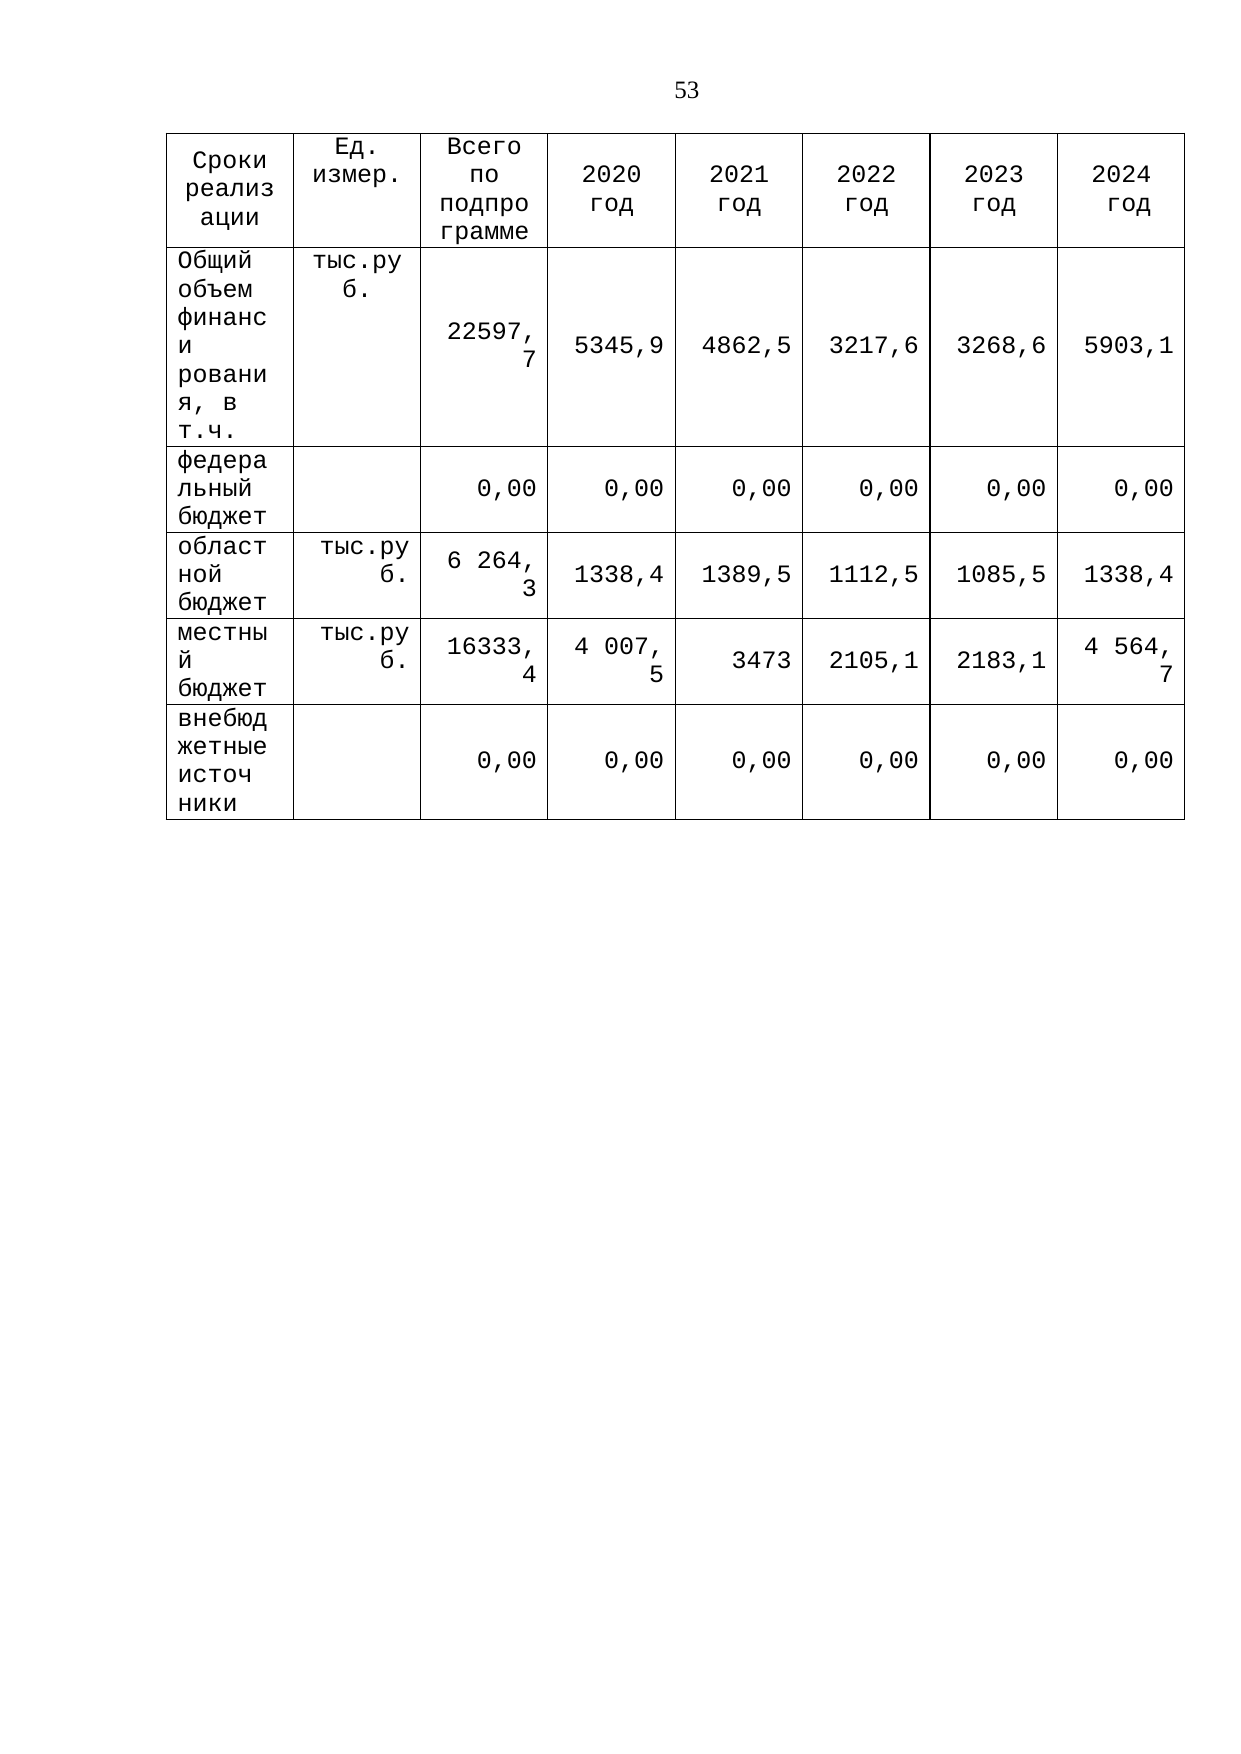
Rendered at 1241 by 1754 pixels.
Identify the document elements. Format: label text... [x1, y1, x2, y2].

table_header Сроки реализации [167, 134, 293, 247]
table_header 2021 год [676, 134, 802, 247]
table_cell 22597,7 [421, 248, 547, 446]
table_cell 0,00 [548, 705, 675, 819]
table_cell 0,00 [931, 705, 1057, 819]
table_cell 0,00 [803, 705, 929, 819]
table_header 2020 год [548, 134, 675, 247]
table_cell [294, 447, 420, 532]
table_cell тыс.руб. [294, 533, 420, 618]
table_header Ед. измер. [294, 134, 420, 247]
table_cell 3473 [676, 619, 802, 704]
table_header 2022 год [803, 134, 929, 247]
table_cell 3268,6 [931, 248, 1057, 446]
table_cell федеральный бюджет [167, 447, 293, 532]
table_cell 0,00 [1058, 705, 1184, 819]
table_cell 0,00 [421, 705, 547, 819]
table_cell местный бюджет [167, 619, 293, 704]
table_cell 5903,1 [1058, 248, 1184, 446]
table_header Всего по подпрограмме [421, 134, 547, 247]
table_cell Общий объем финанси рования, в т.ч. [167, 248, 293, 446]
table_cell 1338,4 [1058, 533, 1184, 618]
table_cell 1085,5 [931, 533, 1057, 618]
table_cell 0,00 [1058, 447, 1184, 532]
table_cell 6 264,3 [421, 533, 547, 618]
table_cell тыс.руб. [294, 248, 420, 446]
table_header 2023 год [931, 134, 1057, 247]
table_cell 0,00 [931, 447, 1057, 532]
table_cell 3217,6 [803, 248, 929, 446]
table_header 2024 год [1058, 134, 1184, 247]
table_cell 5345,9 [548, 248, 675, 446]
table_cell 1338,4 [548, 533, 675, 618]
table_cell 16333,4 [421, 619, 547, 704]
table_cell 1389,5 [676, 533, 802, 618]
table_cell тыс.руб. [294, 619, 420, 704]
table_cell 0,00 [548, 447, 675, 532]
table_cell 2105,1 [803, 619, 929, 704]
table_cell 4862,5 [676, 248, 802, 446]
table_cell 1112,5 [803, 533, 929, 618]
table_cell 0,00 [421, 447, 547, 532]
table_cell 0,00 [803, 447, 929, 532]
table_cell [294, 705, 420, 819]
table_cell област ной бюджет [167, 533, 293, 618]
table_cell внебюджетные источ ники [167, 705, 293, 819]
table_cell 4 007,5 [548, 619, 675, 704]
table_cell 2183,1 [931, 619, 1057, 704]
table_cell 0,00 [676, 447, 802, 532]
table_cell 0,00 [676, 705, 802, 819]
table_cell 4 564,7 [1058, 619, 1184, 704]
